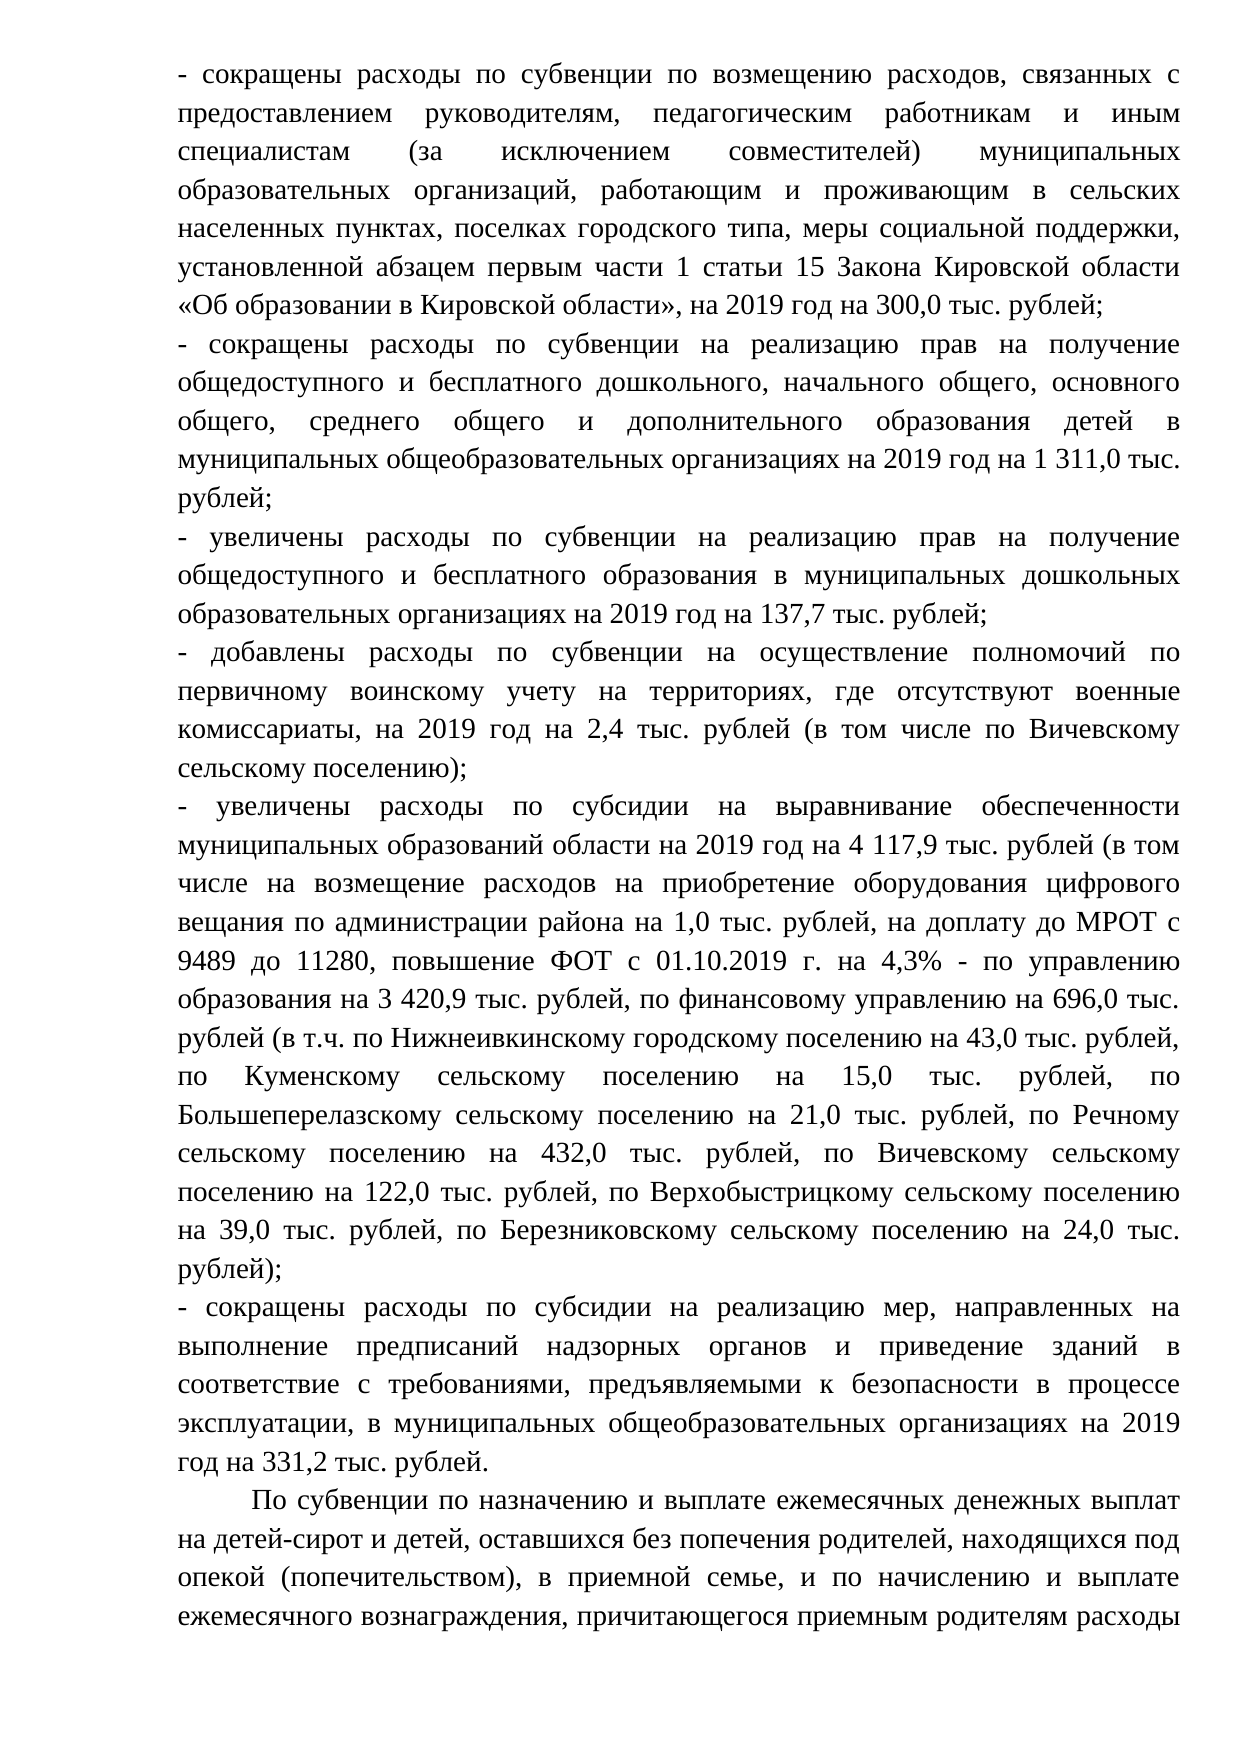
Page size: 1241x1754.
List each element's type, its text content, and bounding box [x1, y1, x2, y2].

text - сокращены расходы по субсидии на реализацию мер, направленных на выполнение предписаний надзорных органов и приведение зданий в соответствие с требованиями, предъявляемыми к безопасности в процессе эксплуатации, в муниципальных общеобразовательных организациях на 2019 год на 331,2 тыс. рублей. [177, 1289, 1181, 1477]
text - увеличены расходы по субсидии на выравнивание обеспеченности муниципальных образований области на 2019 год на 4 117,9 тыс. рублей (в том числе на возмещение расходов на приобретение оборудования цифрового вещания по администрации района на 1,0 тыс. рублей, на доплату до МРОТ с 9489 до 11280, повышение ФОТ с 01.10.2019 г. на 4,3% - по управлению образования на 3 420,9 тыс. рублей, по финансовому управлению на 696,0 тыс. рублей (в т.ч. по Нижнеивкинскому городскому поселению на 43,0 тыс. рублей, по Куменскому сельскому поселению на 15,0 тыс. рублей, по Большеперелазскому сельскому поселению на 21,0 тыс. рублей, по Речному сельскому поселению на 432,0 тыс. рублей, по Вичевскому сельскому поселению на 122,0 тыс. рублей, по Верхобыстрицкому сельскому поселению на 39,0 тыс. рублей, по Березниковскому сельскому поселению на 24,0 тыс. рублей); [177, 788, 1181, 1284]
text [177, 1482, 1181, 1631]
text - сокращены расходы по субвенции на реализацию прав на получение общедоступного и бесплатного дошкольного, начального общего, основного общего, среднего общего и дополнительного образования детей в муниципальных общеобразовательных организациях на 2019 год на 1 311,0 тыс. рублей; [177, 326, 1181, 514]
text - сокращены расходы по субвенции по возмещению расходов, связанных с предоставлением руководителям, педагогическим работникам и иным специалистам (за исключением совместителей) муниципальных образовательных организаций, работающим и проживающим в сельских населенных пунктах, поселках городского типа, меры социальной поддержки, установленной абзацем первым части 1 статьи 15 Закона Кировской области «Об образовании в Кировской области», на 2019 год на 300,0 тыс. рублей; [177, 56, 1181, 321]
text - добавлены расходы по субвенции на осуществление полномочий по первичному воинскому учету на территориях, где отсутствуют военные комиссариаты, на 2019 год на 2,4 тыс. рублей (в том числе по Вичевскому сельскому поселению); [177, 634, 1181, 783]
text - увеличены расходы по субвенции на реализацию прав на получение общедоступного и бесплатного образования в муниципальных дошкольных образовательных организациях на 2019 год на 137,7 тыс. рублей; [177, 519, 1181, 629]
